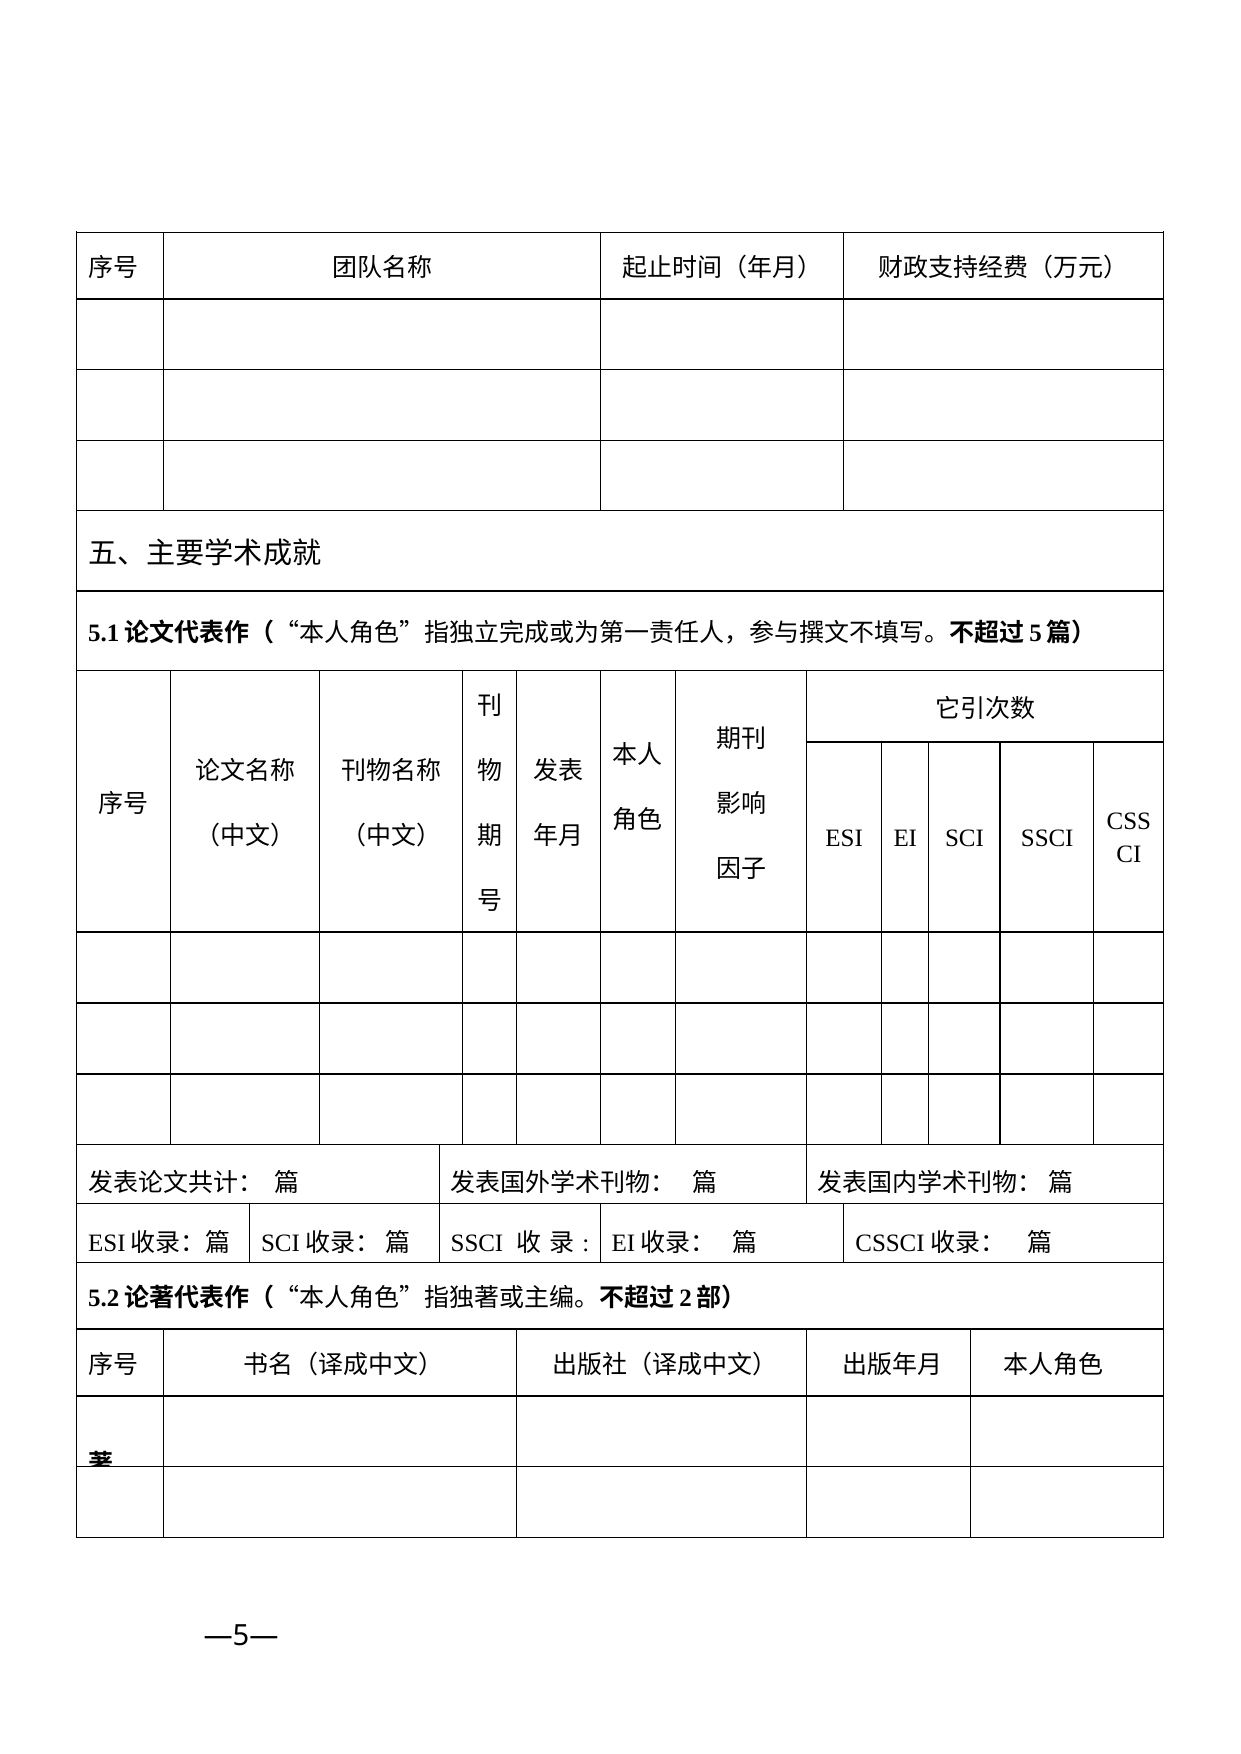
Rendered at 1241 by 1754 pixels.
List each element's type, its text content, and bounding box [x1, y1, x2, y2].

table_cell 它引次数 [807, 671, 1163, 741]
table_cell 发表论文共计： 篇 [77, 1145, 439, 1203]
table_cell 序号 [77, 233, 163, 298]
table_cell [929, 933, 999, 1002]
table_cell [171, 1075, 319, 1144]
table_cell [517, 1397, 806, 1466]
table_cell [676, 1004, 806, 1073]
table_cell 发表国内学术刊物： 篇 [807, 1145, 1163, 1203]
table_cell EI [882, 743, 928, 931]
table_cell 序号 [77, 1330, 163, 1395]
table_cell 五、主要学术成就 [77, 511, 1163, 590]
table_cell [844, 370, 1163, 439]
table_cell [1001, 1004, 1093, 1073]
table_cell [517, 1467, 806, 1537]
table_cell [1094, 1075, 1163, 1144]
table_cell [601, 300, 843, 369]
table_cell [807, 933, 881, 1002]
table_cell [1001, 933, 1093, 1002]
table_cell 刊物期号 [463, 671, 516, 931]
table_cell [882, 1075, 928, 1144]
table_cell CSSCI收录： 篇 [844, 1204, 1163, 1262]
table_cell [882, 1004, 928, 1073]
table_cell [807, 1397, 970, 1466]
table_cell [517, 933, 600, 1002]
table_cell [77, 370, 163, 439]
table_cell 发表国外学术刊物： 篇 [440, 1145, 806, 1203]
table_cell [320, 1004, 462, 1073]
table_cell [164, 441, 600, 510]
table_cell [320, 1075, 462, 1144]
table_cell [844, 441, 1163, 510]
table_cell [882, 933, 928, 1002]
table_cell 团队名称 [164, 233, 600, 298]
table_cell [517, 1004, 600, 1073]
table_cell [171, 933, 319, 1002]
table_cell [971, 1397, 1163, 1466]
table_cell SCI收录： 篇 [250, 1204, 439, 1262]
table_cell 论文名称 （中文） [171, 671, 319, 931]
table_cell 序号 [77, 671, 170, 931]
table_cell 5.1论文代表作（“本人角色”指独立完成或为第一责任人，参与撰文不填写。不超过5篇） [77, 592, 1163, 669]
table_cell [517, 1075, 600, 1144]
table_cell [1094, 933, 1163, 1002]
table_cell [601, 1004, 675, 1073]
table_cell [601, 933, 675, 1002]
table_cell ESI [807, 743, 881, 931]
table_cell [601, 441, 843, 510]
table_cell SSCI [1001, 743, 1093, 931]
table_cell [1094, 1004, 1163, 1073]
table_cell SCI [929, 743, 999, 931]
table_cell EI收录： 篇 [601, 1204, 843, 1262]
table_cell ESI收录：篇 [77, 1204, 249, 1262]
table_cell [77, 1467, 163, 1537]
table_cell [164, 370, 600, 439]
table_cell 5.2论著代表作（“本人角色”指独著或主编。不超过2部） [77, 1263, 1163, 1328]
table_cell [320, 933, 462, 1002]
table_cell [807, 1075, 881, 1144]
table_cell [676, 933, 806, 1002]
table_cell 本人 角色 [601, 671, 675, 931]
table_cell 著作：著者（按序全部列出）、书名、出版社、年份。 [77, 1397, 163, 1466]
table_cell [463, 1075, 516, 1144]
table_cell [601, 1075, 675, 1144]
table_cell 出版年月 [807, 1330, 970, 1395]
table_cell SSCI收录: 篇 [440, 1204, 600, 1262]
table_cell 起止时间（年月） [601, 233, 843, 298]
table_cell [807, 1467, 970, 1537]
table_cell [77, 441, 163, 510]
table_cell [77, 300, 163, 369]
table_cell [807, 1004, 881, 1073]
table_cell [844, 300, 1163, 369]
table_cell [164, 1397, 516, 1466]
table_cell [164, 1467, 516, 1537]
table_cell [171, 1004, 319, 1073]
table_cell [676, 1075, 806, 1144]
table_cell [77, 933, 170, 1002]
table_cell [77, 1075, 170, 1144]
table_cell 书名（译成中文） [164, 1330, 516, 1395]
table_cell [77, 1004, 170, 1073]
table_cell CSSCI [1094, 743, 1163, 931]
table_cell 刊物名称 （中文） [320, 671, 462, 931]
table_cell 出版社（译成中文） [517, 1330, 806, 1395]
table_cell [1001, 1075, 1093, 1144]
table_cell 发表 年月 [517, 671, 600, 931]
table_cell [164, 300, 600, 369]
table_cell [601, 370, 843, 439]
table_cell [971, 1467, 1163, 1537]
table_cell 本人角色 [971, 1330, 1163, 1395]
table_cell [463, 933, 516, 1002]
table_cell [463, 1004, 516, 1073]
table_cell [929, 1004, 999, 1073]
table_cell [929, 1075, 999, 1144]
table_cell 财政支持经费（万元） [844, 233, 1163, 298]
table_cell 期刊 影响 因子 [676, 671, 806, 931]
